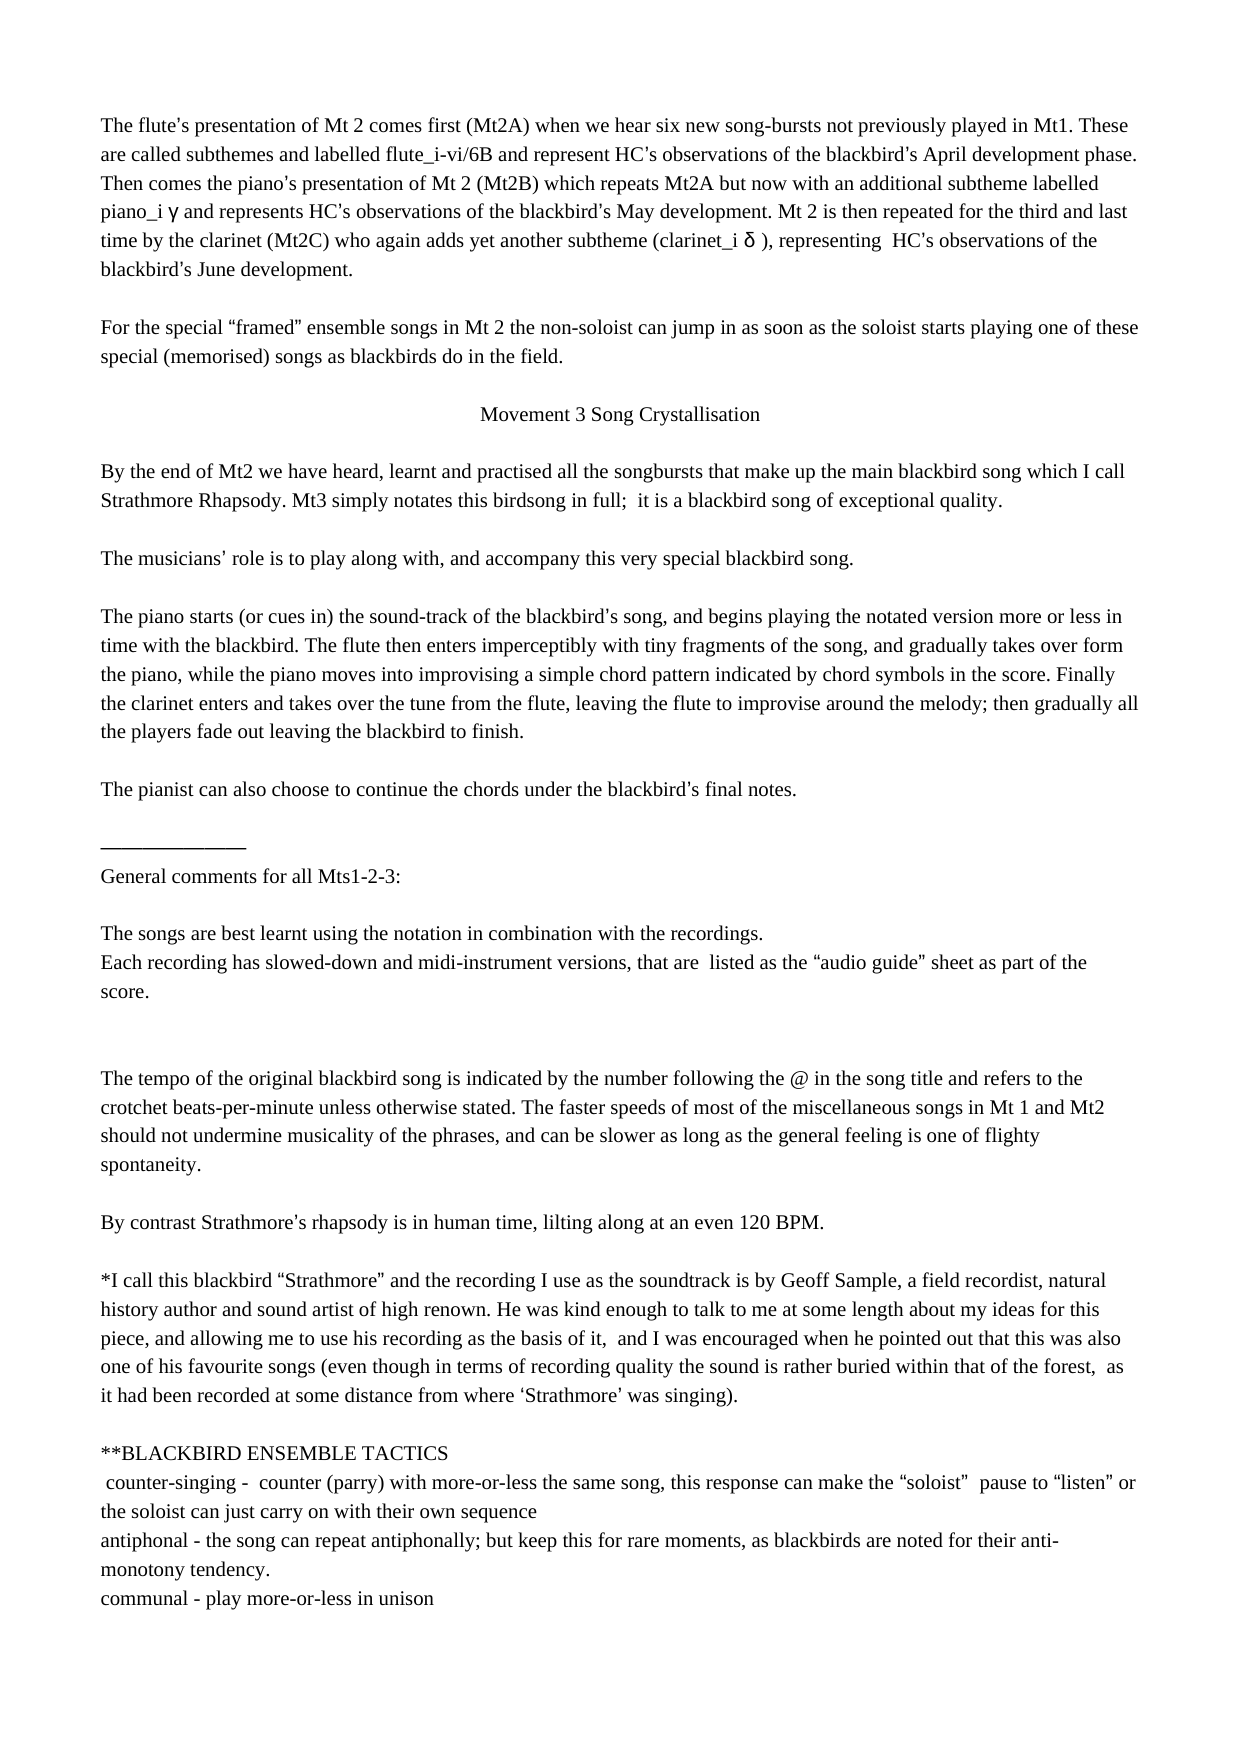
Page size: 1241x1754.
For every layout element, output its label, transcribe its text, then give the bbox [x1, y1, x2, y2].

text The musicians’ role is to play along with, and accompany this very special blackbird song. [100, 546, 1140, 570]
text **BLACKBIRD ENSEMBLE TACTICS [100, 1441, 1140, 1465]
text The pianist can also choose to continue the chords under the blackbird’s final notes. [100, 777, 1140, 801]
text The flute’s presentation of Mt 2 comes first (Mt2A) when we hear six new song-bursts not previously played in Mt1. These are called subthemes and labelled flute_i-vi/6B and represent HC’s observations of the blackbird’s April development phase. Then comes the piano’s presentation of Mt 2 (Mt2B) which repeats Mt2A but now with an additional subtheme labelled piano_i γ and represents HC’s observations of the blackbird’s May development. Mt 2 is then repeated for the third and last time by the clarinet (Mt2C) who again adds yet another subtheme (clarinet_i δ ), representing HC’s observations of the blackbird’s June development. [100, 112, 1140, 281]
text Each recording has slowed-down and midi-instrument versions, that are listed as the “audio guide” sheet as part of the score. [100, 950, 1140, 1003]
text *I call this blackbird “Strathmore” and the recording I use as the soundtrack is by Geoff Sample, a field recordist, natural history author and sound artist of high renown. He was kind enough to talk to me at some length about my ideas for this piece, and allowing me to use his recording as the basis of it, and I was encouraged when he pointed out that this was also one of his favourite songs (even though in terms of recording quality the sound is rather buried within that of the forest, as it had been recorded at some distance from where ‘Strathmore’ was singing). [100, 1268, 1140, 1407]
text General comments for all Mts1-2-3: [100, 864, 1140, 888]
text communal - play more-or-less in unison [100, 1586, 1140, 1609]
text antiphonal - the song can repeat antiphonally; but keep this for rare moments, as blackbirds are noted for their anti-monotony tendency. [100, 1528, 1140, 1581]
text counter-singing - counter (parry) with more-or-less the same song, this response can make the “soloist” pause to “listen” or the soloist can just carry on with their own sequence [100, 1470, 1140, 1523]
text The songs are best learnt using the notation in combination with the recordings. [100, 921, 1140, 945]
text Movement 3 Song Crystallisation [100, 402, 1140, 426]
text ——————— [100, 835, 1140, 859]
text The piano starts (or cues in) the sound-track of the blackbird’s song, and begins playing the notated version more or less in time with the blackbird. The flute then enters imperceptibly with tiny fragments of the song, and gradually takes over form the piano, while the piano moves into improvising a simple chord pattern indicated by chord symbols in the score. Finally the clarinet enters and takes over the tune from the flute, leaving the flute to improvise around the melody; then gradually all the players fade out leaving the blackbird to finish. [100, 604, 1140, 743]
text The tempo of the original blackbird song is indicated by the number following the @ in the song title and refers to the crotchet beats-per-minute unless otherwise stated. The faster speeds of most of the miscellaneous songs in Mt 1 and Mt2 should not undermine musicality of the phrases, and can be slower as long as the general feeling is one of flighty spontaneity. [100, 1066, 1140, 1176]
text By contrast Strathmore’s rhapsody is in human time, lilting along at an even 120 BPM. [100, 1210, 1140, 1234]
text By the end of Mt2 we have heard, learnt and practised all the songbursts that make up the main blackbird song which I call Strathmore Rhapsody. Mt3 simply notates this birdsong in full; it is a blackbird song of exceptional quality. [100, 459, 1140, 512]
text For the special “framed” ensemble songs in Mt 2 the non-soloist can jump in as soon as the soloist starts playing one of these special (memorised) songs as blackbirds do in the field. [100, 315, 1140, 368]
